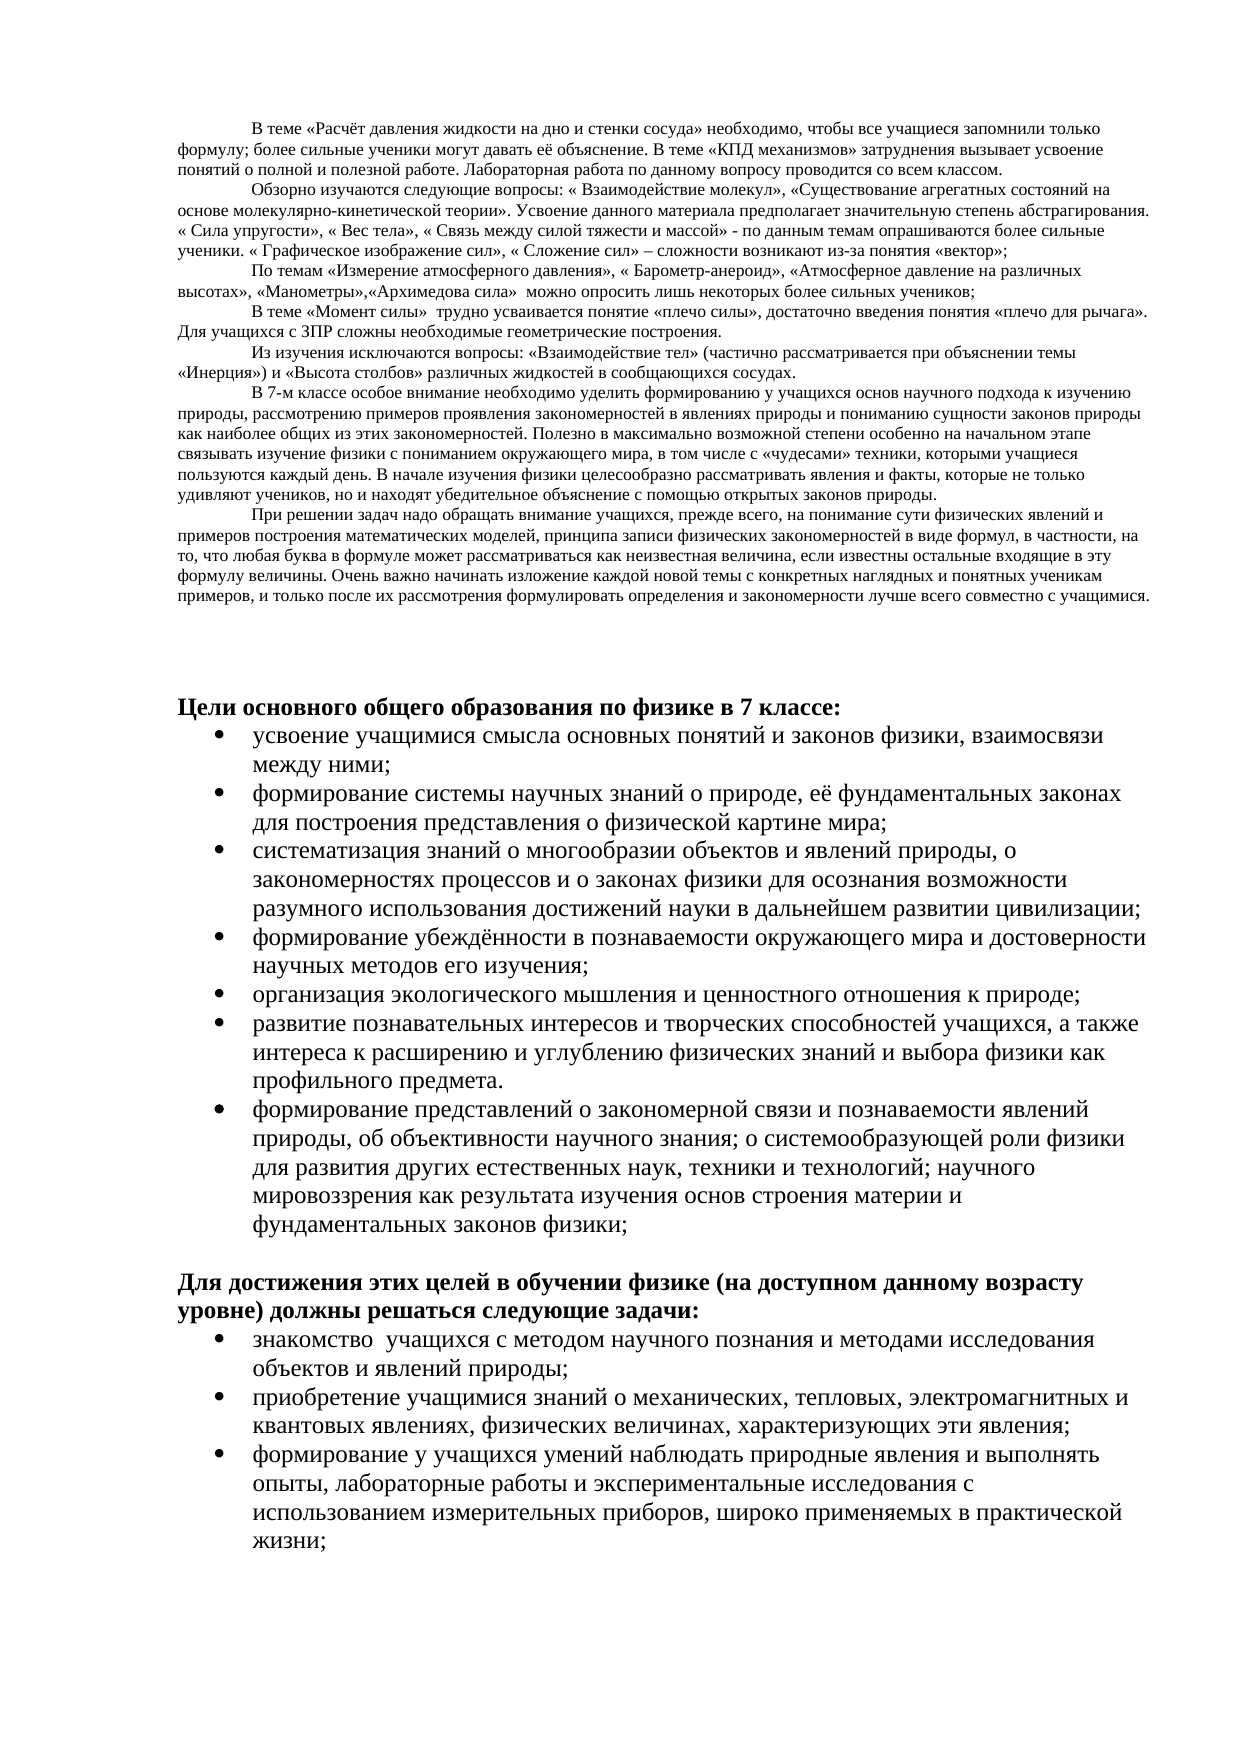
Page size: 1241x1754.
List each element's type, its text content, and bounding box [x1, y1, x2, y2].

text Обзорно изучаются следующие вопросы: « Взаимодействие молекул», «Существование агрегатных состояний на основе молекулярно-кинетической теории». Усвоение данного материала предполагает значительную степень абстрагирования. « Сила упругости», « Вес тела», « Связь между силой тяжести и массой» - по данным темам опрашиваются более сильные ученики. « Графическое изображение сил», « Сложение сил» – сложности возникают из-за понятия «вектор»; [177, 179, 1152, 260]
list формирование представлений о закономерной связи и познаваемости явлений природы, об объективности научного знания; о системообразующей роли физики для развития других естественных наук, техники и технологий; научного мировоззрения как результата изучения основ строения материи и фундаментальных законов физики; [215, 1094, 1152, 1238]
text По темам «Измерение атмосферного давления», « Барометр-анероид», «Атмосферное давление на различных высотах», «Манометры»,«Архимедова сила» можно опросить лишь некоторых более сильных учеников; [177, 260, 1152, 301]
text При решении задач надо обращать внимание учащихся, прежде всего, на понимание сути физических явлений и примеров построения математических моделей, принципа записи физических закономерностей в виде формул, в частности, на то, что любая буква в формуле может рассматриваться как неизвестная величина, если известны остальные входящие в эту формулу величины. Очень важно начинать изложение каждой новой темы с конкретных наглядных и понятных ученикам примеров, и только после их рассмотрения формулировать определения и закономерности лучше всего совместно с учащимися. [177, 504, 1152, 606]
text Для достижения этих целей в обучении физике (на доступном данному возрасту уровне) должны решаться следующие задачи: [177, 1267, 1152, 1324]
list развитие познавательных интересов и творческих способностей учащихся, а также интереса к расширению и углублению физических знаний и выбора физики как профильного предмета. [215, 1008, 1152, 1094]
list систематизация знаний о многообразии объектов и явлений природы, о закономерностях процессов и о законах физики для осознания возможности разумного использования достижений науки в дальнейшем развитии цивилизации; [215, 836, 1152, 922]
list формирование убеждённости в познаваемости окружающего мира и достоверности научных методов его изучения; [215, 922, 1152, 979]
list формирование у учащихся умений наблюдать природные явления и выполнять опыты, лабораторные работы и экспериментальные исследования с использованием измерительных приборов, широко применяемых в практической жизни; [215, 1439, 1152, 1554]
list усвоение учащимися смысла основных понятий и законов физики, взаимосвязи между ними; [215, 721, 1152, 778]
list приобретение учащимися знаний о механических, тепловых, электромагнитных и квантовых явлениях, физических величинах, характеризующих эти явления; [215, 1382, 1152, 1439]
text В теме «Момент силы» трудно усваивается понятие «плечо силы», достаточно введения понятия «плечо для рычага». Для учащихся с ЗПР сложны необходимые геометрические построения. [177, 301, 1152, 342]
text В теме «Расчёт давления жидкости на дно и стенки сосуда» необходимо, чтобы все учащиеся запомнили только формулу; более сильные ученики могут давать её объяснение. В теме «КПД механизмов» затруднения вызывает усвоение понятий о полной и полезной работе. Лабораторная работа по данному вопросу проводится со всем классом. [177, 118, 1152, 179]
text Цели основного общего образования по физике в 7 классе: [177, 692, 1152, 721]
list формирование системы научных знаний о природе, её фундаментальных законах для построения представления о физической картине мира; [215, 778, 1152, 836]
list организация экологического мышления и ценностного отношения к природе; [215, 979, 1152, 1008]
text В 7-м классе особое внимание необходимо уделить формированию у учащихся основ научного подхода к изучению природы, рассмотрению примеров проявления закономерностей в явлениях природы и пониманию сущности законов природы как наиболее общих из этих закономерностей. Полезно в максимально возможной степени особенно на начальном этапе связывать изучение физики с пониманием окружающего мира, в том числе с «чудесами» техники, которыми учащиеся пользуются каждый день. В начале изучения физики целесообразно рассматривать явления и факты, которые не только удивляют учеников, но и находят убедительное объяснение с помощью открытых законов природы. [177, 382, 1152, 504]
list знакомство учащихся с методом научного познания и методами исследования объектов и явлений природы; [215, 1324, 1152, 1382]
text Из изучения исключаются вопросы: «Взаимодействие тел» (частично рассматривается при объяснении темы «Инерция») и «Высота столбов» различных жидкостей в сообщающихся сосудах. [177, 342, 1152, 382]
